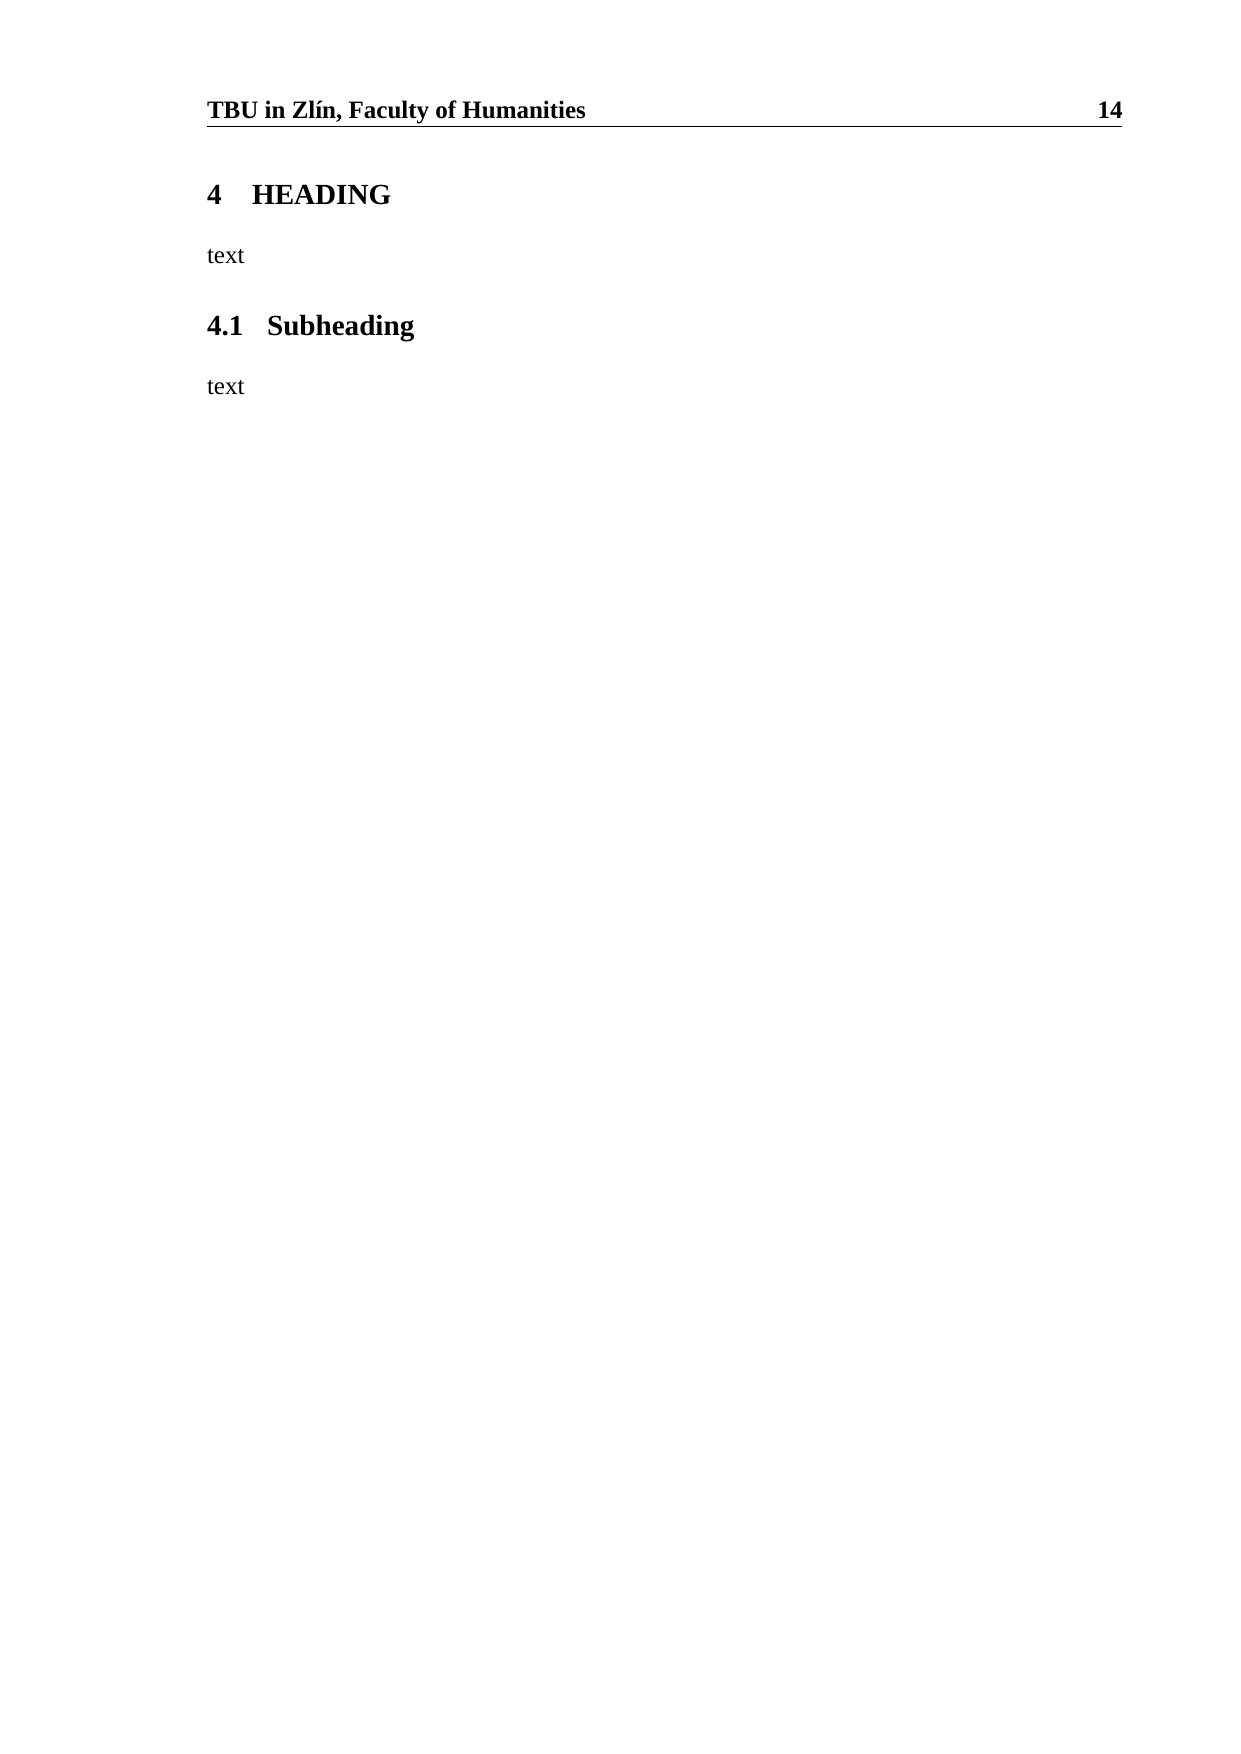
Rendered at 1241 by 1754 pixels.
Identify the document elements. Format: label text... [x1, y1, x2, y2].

text Heading [207, 177, 1122, 211]
text text [207, 240, 1122, 269]
text text [207, 371, 1122, 400]
text Subheading [207, 308, 1122, 342]
